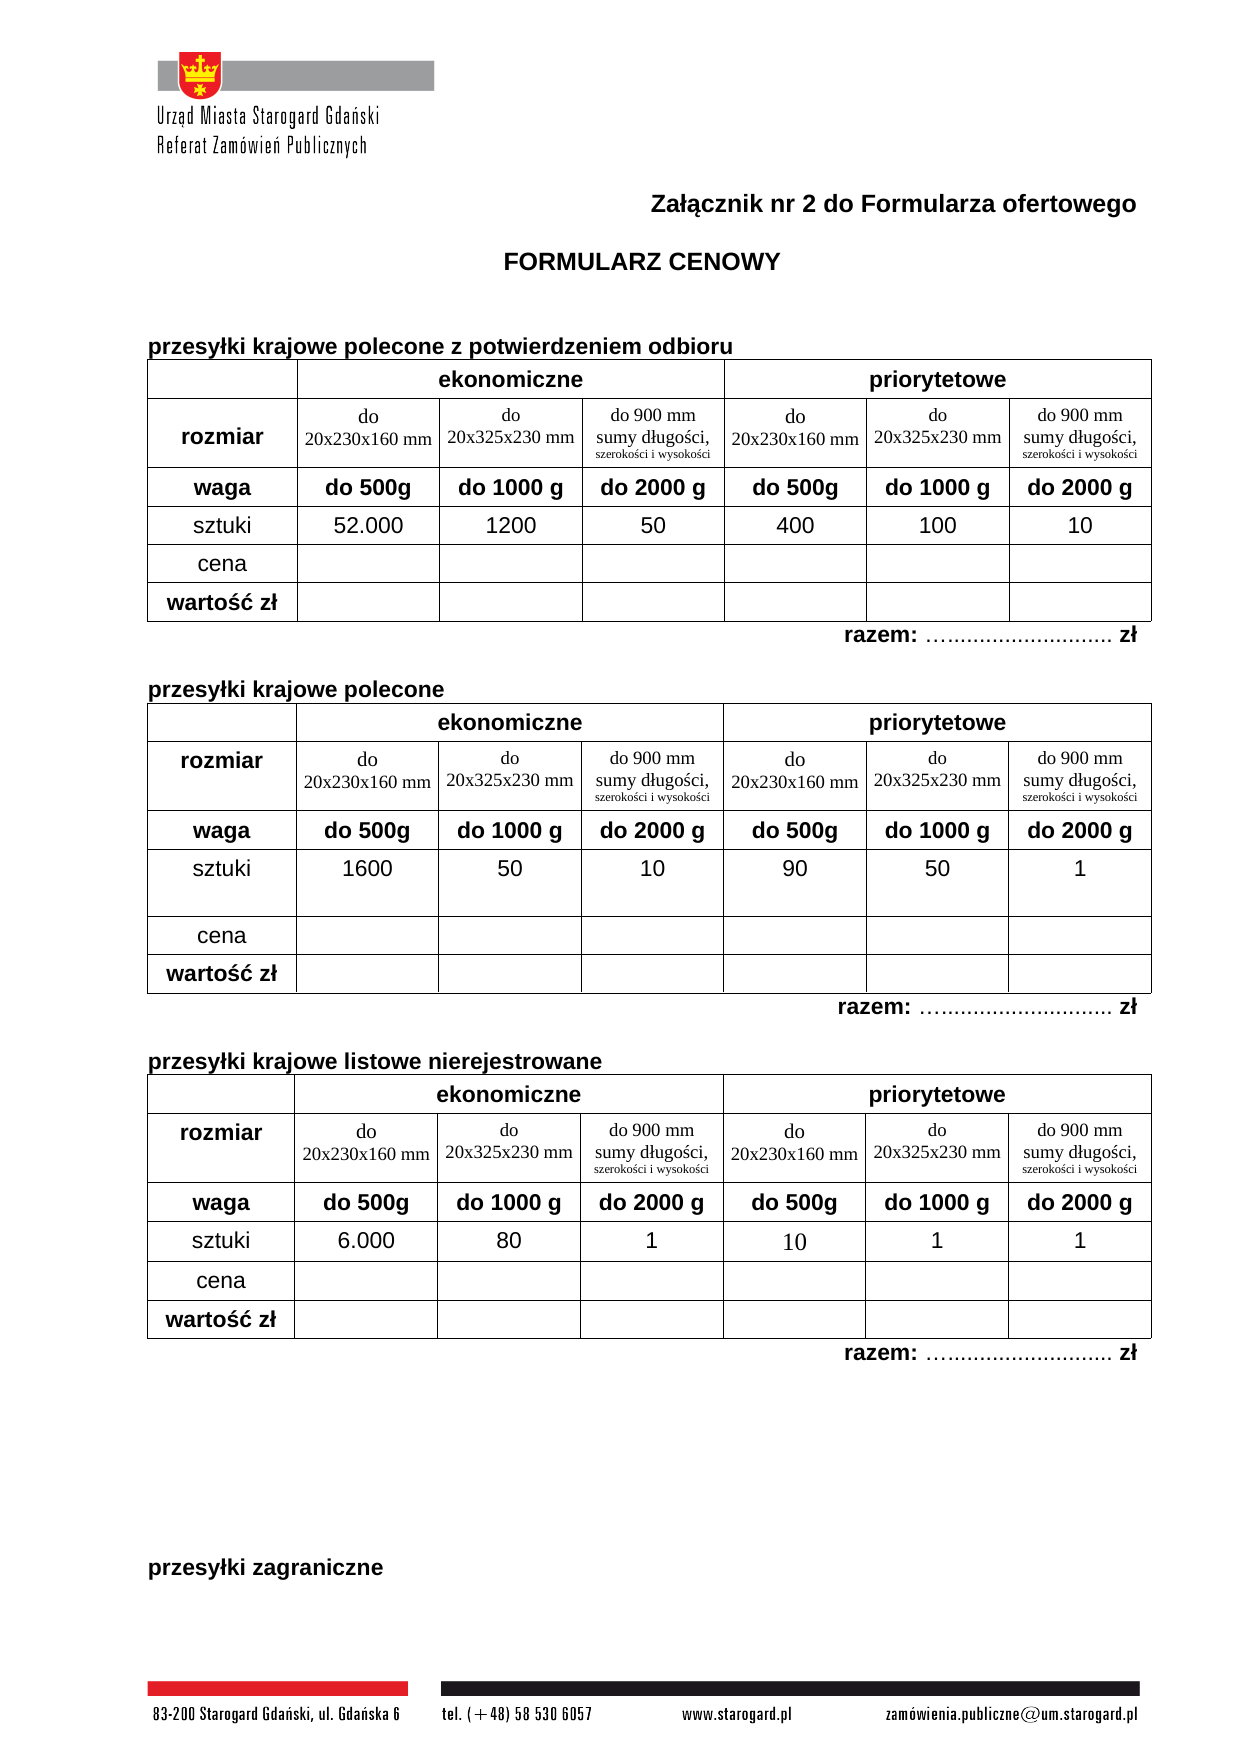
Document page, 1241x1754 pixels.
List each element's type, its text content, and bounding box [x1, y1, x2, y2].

table_cell do 500g [724, 1183, 865, 1221]
table_header priorytetowe [724, 704, 1151, 741]
text razem: ….......................... zł [148, 622, 1137, 647]
text przesyłki zagraniczne [148, 1554, 1137, 1580]
table_cell do 20x230x160 mm [725, 399, 866, 467]
table_cell 50 [867, 850, 1008, 916]
table_cell do 20x325x230 mm [439, 742, 581, 810]
table_cell [298, 583, 439, 621]
table_cell [867, 955, 1008, 992]
table_cell 10 [582, 850, 723, 916]
table_cell do 2000 g [1010, 468, 1151, 506]
table_header priorytetowe [725, 360, 1151, 398]
table_cell do 2000 g [582, 811, 723, 849]
table_cell [1010, 583, 1151, 621]
table_cell [724, 917, 866, 954]
table_cell do 1000 g [438, 1183, 580, 1221]
table_cell [1010, 545, 1151, 582]
table_cell 1 [581, 1222, 723, 1261]
table_cell [725, 583, 866, 621]
table_cell [295, 1262, 437, 1299]
table_cell do 900 mm sumy długości, szerokości i wysokości [1009, 742, 1151, 810]
table_cell 1 [1009, 850, 1151, 916]
table_cell [1009, 955, 1151, 992]
table_cell cena [148, 1262, 294, 1299]
table_header priorytetowe [724, 1075, 1151, 1113]
table_cell [866, 1301, 1008, 1338]
text Załącznik nr 2 do Formularza ofertowego [148, 189, 1137, 218]
table_header ekonomiczne [297, 704, 723, 741]
table_cell [724, 1301, 865, 1338]
text przesyłki krajowe listowe nierejestrowane [148, 1048, 1137, 1074]
table_cell [298, 545, 439, 582]
text przesyłki krajowe polecone [148, 676, 1137, 702]
table_cell sztuki [148, 850, 296, 916]
table_cell do 900 mm sumy długości, szerokości i wysokości [583, 399, 724, 467]
table_header [148, 1075, 294, 1113]
table_cell do 1000 g [439, 811, 581, 849]
table_cell [867, 917, 1008, 954]
table_cell do 500g [725, 468, 866, 506]
table_cell [581, 1301, 723, 1338]
table_cell [581, 1262, 723, 1299]
table_cell [297, 917, 438, 954]
table_cell [583, 583, 724, 621]
table_cell cena [148, 545, 297, 582]
text FORMULARZ CENOWY [148, 247, 1137, 276]
table_cell do 900 mm sumy długości, szerokości i wysokości [581, 1114, 723, 1182]
table_cell 50 [439, 850, 581, 916]
table_cell [724, 955, 866, 992]
table_header ekonomiczne [298, 360, 724, 398]
table_cell wartość zł [148, 955, 296, 992]
table_header [148, 360, 297, 398]
table_cell do 2000 g [581, 1183, 723, 1221]
table_cell 400 [725, 507, 866, 544]
table_cell 1600 [297, 850, 438, 916]
table_cell [1009, 1301, 1151, 1338]
table_cell do 1000 g [867, 811, 1008, 849]
table_cell [867, 583, 1009, 621]
table_cell [866, 1262, 1008, 1299]
table_cell do 1000 g [867, 468, 1009, 506]
table_cell [1009, 917, 1151, 954]
table_cell [583, 545, 724, 582]
table_cell [440, 583, 582, 621]
table_cell [439, 955, 581, 992]
table_cell do 500g [724, 811, 866, 849]
table_cell 1200 [440, 507, 582, 544]
picture [147, 50, 440, 163]
table_cell wartość zł [148, 583, 297, 621]
table_cell do 20x230x160 mm [297, 742, 438, 810]
table_cell do 20x325x230 mm [867, 399, 1009, 467]
table_cell [440, 545, 582, 582]
table_cell do 500g [298, 468, 439, 506]
table_cell do 2000 g [583, 468, 724, 506]
table_cell do 900 mm sumy długości, szerokości i wysokości [1009, 1114, 1151, 1182]
table_cell 1 [1009, 1222, 1151, 1261]
table_cell [725, 545, 866, 582]
text razem: ….......................... zł [148, 1339, 1137, 1365]
table_cell do 900 mm sumy długości, szerokości i wysokości [582, 742, 723, 810]
table_cell do 20x230x160 mm [724, 1114, 865, 1182]
table_cell [1009, 1262, 1151, 1299]
table_cell [439, 917, 581, 954]
table_header [148, 704, 296, 741]
table_cell [297, 955, 438, 992]
table_cell do 20x230x160 mm [724, 742, 866, 810]
table_cell rozmiar [148, 742, 296, 810]
table_cell [295, 1301, 437, 1338]
table_cell do 20x325x230 mm [866, 1114, 1008, 1182]
table_cell [582, 917, 723, 954]
table_cell waga [148, 1183, 294, 1221]
table_cell cena [148, 917, 296, 954]
table_cell 50 [583, 507, 724, 544]
table_cell do 20x325x230 mm [438, 1114, 580, 1182]
table_header ekonomiczne [295, 1075, 723, 1113]
table_cell do 1000 g [440, 468, 582, 506]
picture [147, 1678, 1145, 1747]
table_cell do 20x325x230 mm [440, 399, 582, 467]
table_cell sztuki [148, 1222, 294, 1261]
table_cell do 2000 g [1009, 811, 1151, 849]
table_cell [724, 1262, 865, 1299]
table_cell [438, 1262, 580, 1299]
table_cell waga [148, 811, 296, 849]
table_cell 1 [866, 1222, 1008, 1261]
table_cell do 20x325x230 mm [867, 742, 1008, 810]
table_cell do 20x230x160 mm [295, 1114, 437, 1182]
table_cell do 900 mm sumy długości, szerokości i wysokości [1010, 399, 1151, 467]
table_cell do 2000 g [1009, 1183, 1151, 1221]
table_cell waga [148, 468, 297, 506]
table_cell 52.000 [298, 507, 439, 544]
table_cell 90 [724, 850, 866, 916]
table_cell do 500g [295, 1183, 437, 1221]
table_cell do 500g [297, 811, 438, 849]
table_cell sztuki [148, 507, 297, 544]
table_cell [867, 545, 1009, 582]
table_cell 100 [867, 507, 1009, 544]
table_cell 80 [438, 1222, 580, 1261]
table_cell 10 [724, 1222, 865, 1261]
table_cell do 20x230x160 mm [298, 399, 439, 467]
table_cell [582, 955, 723, 992]
text razem: …........................... zł [148, 994, 1137, 1019]
table_cell wartość zł [148, 1301, 294, 1338]
table_cell rozmiar [148, 399, 297, 467]
table_cell do 1000 g [866, 1183, 1008, 1221]
table_cell 6.000 [295, 1222, 437, 1261]
text przesyłki krajowe polecone z potwierdzeniem odbioru [148, 333, 1137, 359]
table_cell rozmiar [148, 1114, 294, 1182]
table_cell 10 [1010, 507, 1151, 544]
table_cell [438, 1301, 580, 1338]
